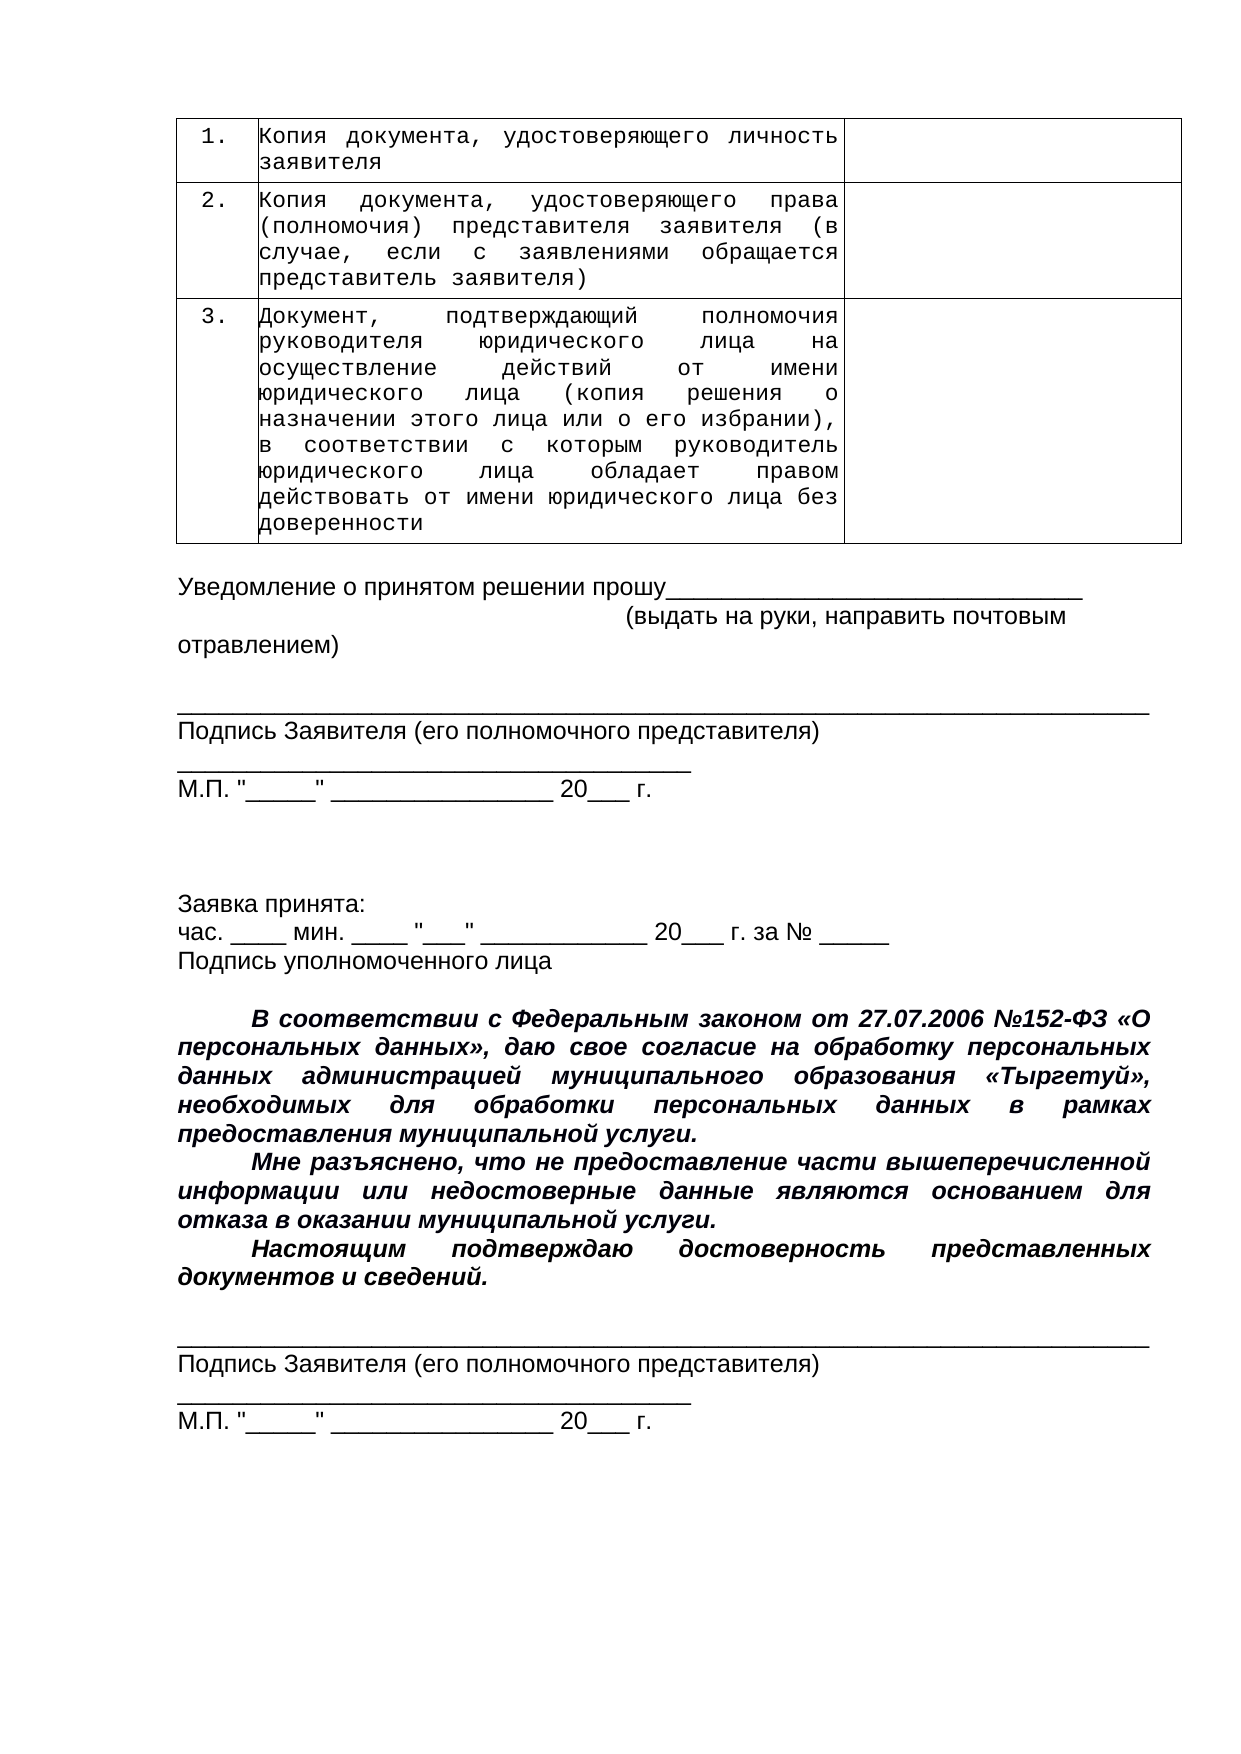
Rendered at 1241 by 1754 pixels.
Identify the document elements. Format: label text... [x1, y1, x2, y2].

text Подпись уполномоченного лица [177, 946, 1152, 975]
table_cell Документ, подтверждающий полномочия руководителя юридического лица на осуществление действий от имени юридического лица (копия решения о назначении этого лица или о его избрании), в соответствии с которым руководитель юридического лица обладает правом действовать от имени юридического лица без доверенности [259, 299, 844, 543]
table_cell [845, 299, 1181, 543]
text М.П. "_____" ________________ 20___ г. [177, 1406, 1152, 1435]
table_cell [845, 183, 1181, 298]
text Настоящим подтверждаю достоверность представленных документов и сведений. [177, 1234, 1152, 1291]
text _____________________________________ [177, 745, 1152, 774]
text Мне разъяснено, что не предоставление части вышеперечисленной информации или недостоверные данные являются основанием для отказа в оказании муниципальной услуги. [177, 1147, 1152, 1234]
text час. ____ мин. ____ "___" ____________ 20___ г. за № _____ [177, 917, 1152, 946]
text Заявка принята: [177, 889, 1152, 917]
table_cell 2. [177, 183, 258, 298]
text В соответствии с Федеральным законом от 27.07.2006 №152-ФЗ «О персональных данных», даю свое согласие на обработку персональных данных администрацией муниципального образования «Тыргетуй», необходимых для обработки персональных данных в рамках предоставления муниципальной услуги. [177, 1004, 1152, 1147]
text ______________________________________________________________________ [177, 1320, 1152, 1349]
table_cell 3. [177, 299, 258, 543]
table_cell [845, 119, 1181, 182]
text М.П. "_____" ________________ 20___ г. [177, 774, 1152, 802]
table_cell Копия документа, удостоверяющего личность заявителя [259, 119, 844, 182]
table_cell Копия документа, удостоверяющего права (полномочия) представителя заявителя (в случае, если с заявлениями обращается представитель заявителя) [259, 183, 844, 298]
text Уведомление о принятом решении прошу______________________________ (выдать на руки, направить почтовым отравлением) [177, 572, 1152, 659]
text Подпись Заявителя (его полномочного представителя) [177, 716, 1152, 745]
table_cell 1. [177, 119, 258, 182]
text ______________________________________________________________________ [177, 687, 1152, 716]
text Подпись Заявителя (его полномочного представителя) [177, 1349, 1152, 1377]
text _____________________________________ [177, 1377, 1152, 1406]
